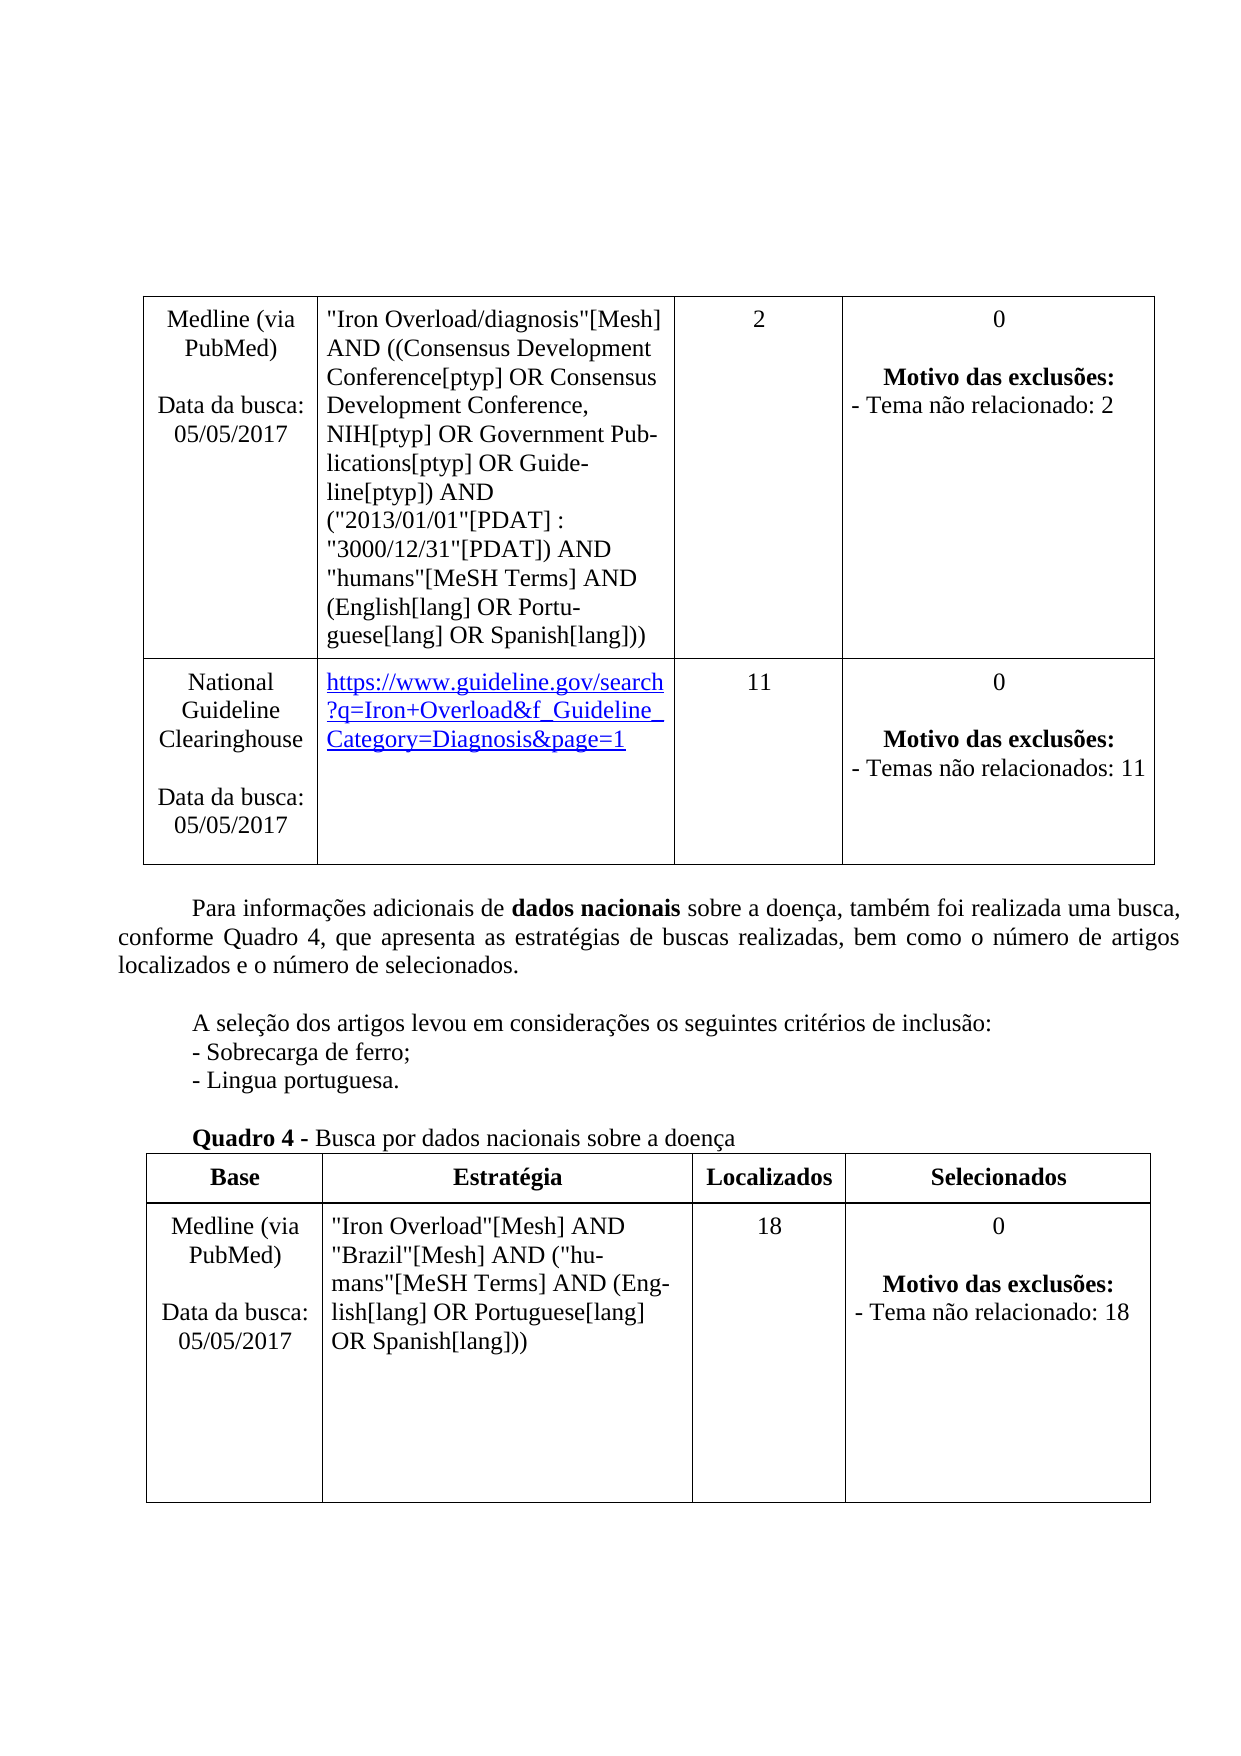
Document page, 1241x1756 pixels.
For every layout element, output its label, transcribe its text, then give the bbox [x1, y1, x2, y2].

table_cell "Iron Overload"[Mesh] AND "Brazil"[Mesh] AND ("hu- mans"[MeSH Terms] AND (Eng- lish[lang] OR Portuguese[lang] OR Spanish[lang])) [323, 1204, 692, 1502]
table_header Selecionados [846, 1154, 1150, 1202]
text Para informações adicionais de dados nacionais sobre a doença, também foi realizada uma busca, conforme Quadro 4, que apresenta as estratégias de buscas realizadas, bem como o número de artigos localizados e o número de selecionados. [118, 893, 1181, 979]
table_header 0 Motivo das exclusões: - Tema não relacionado: 2 [843, 297, 1154, 658]
table_cell 11 [675, 659, 842, 864]
list Sobrecarga de ferro; [192, 1037, 1192, 1066]
table_header Estratégia [323, 1154, 692, 1202]
table_header 2 [675, 297, 842, 658]
text A seleção dos artigos levou em considerações os seguintes critérios de inclusão: [192, 1008, 1192, 1037]
table_header Medline (via PubMed) Data da busca: 05/05/2017 [144, 297, 317, 658]
table_cell 18 [693, 1204, 845, 1502]
table_cell National Guideline Clearinghouse Data da busca: 05/05/2017 [144, 659, 317, 864]
table_header Base [147, 1154, 322, 1202]
table_cell https://www.guideline.gov/search ?q=Iron+Overload&f_Guideline_ Category=Diagnosis&page=1 [318, 659, 674, 864]
text Quadro 4 - Busca por dados nacionais sobre a doença [192, 1123, 1192, 1152]
table_header Localizados [693, 1154, 845, 1202]
table_header "Iron Overload/diagnosis"[Mesh] AND ((Consensus Development Conference[ptyp] OR Consensus Development Conference, NIH[ptyp] OR Government Pub- lications[ptyp] OR Guide- line[ptyp]) AND ("2013/01/01"[PDAT] : "3000/12/31"[PDAT]) AND "humans"[MeSH Terms] AND (English[lang] OR Portu- guese[lang] OR Spanish[lang])) [318, 297, 674, 658]
table_cell 0 Motivo das exclusões: - Tema não relacionado: 18 [846, 1204, 1150, 1502]
table_cell 0 Motivo das exclusões: - Temas não relacionados: 11 [843, 659, 1154, 864]
table_cell Medline (via PubMed) Data da busca: 05/05/2017 [147, 1204, 322, 1502]
list Lingua portuguesa. [192, 1066, 1192, 1094]
